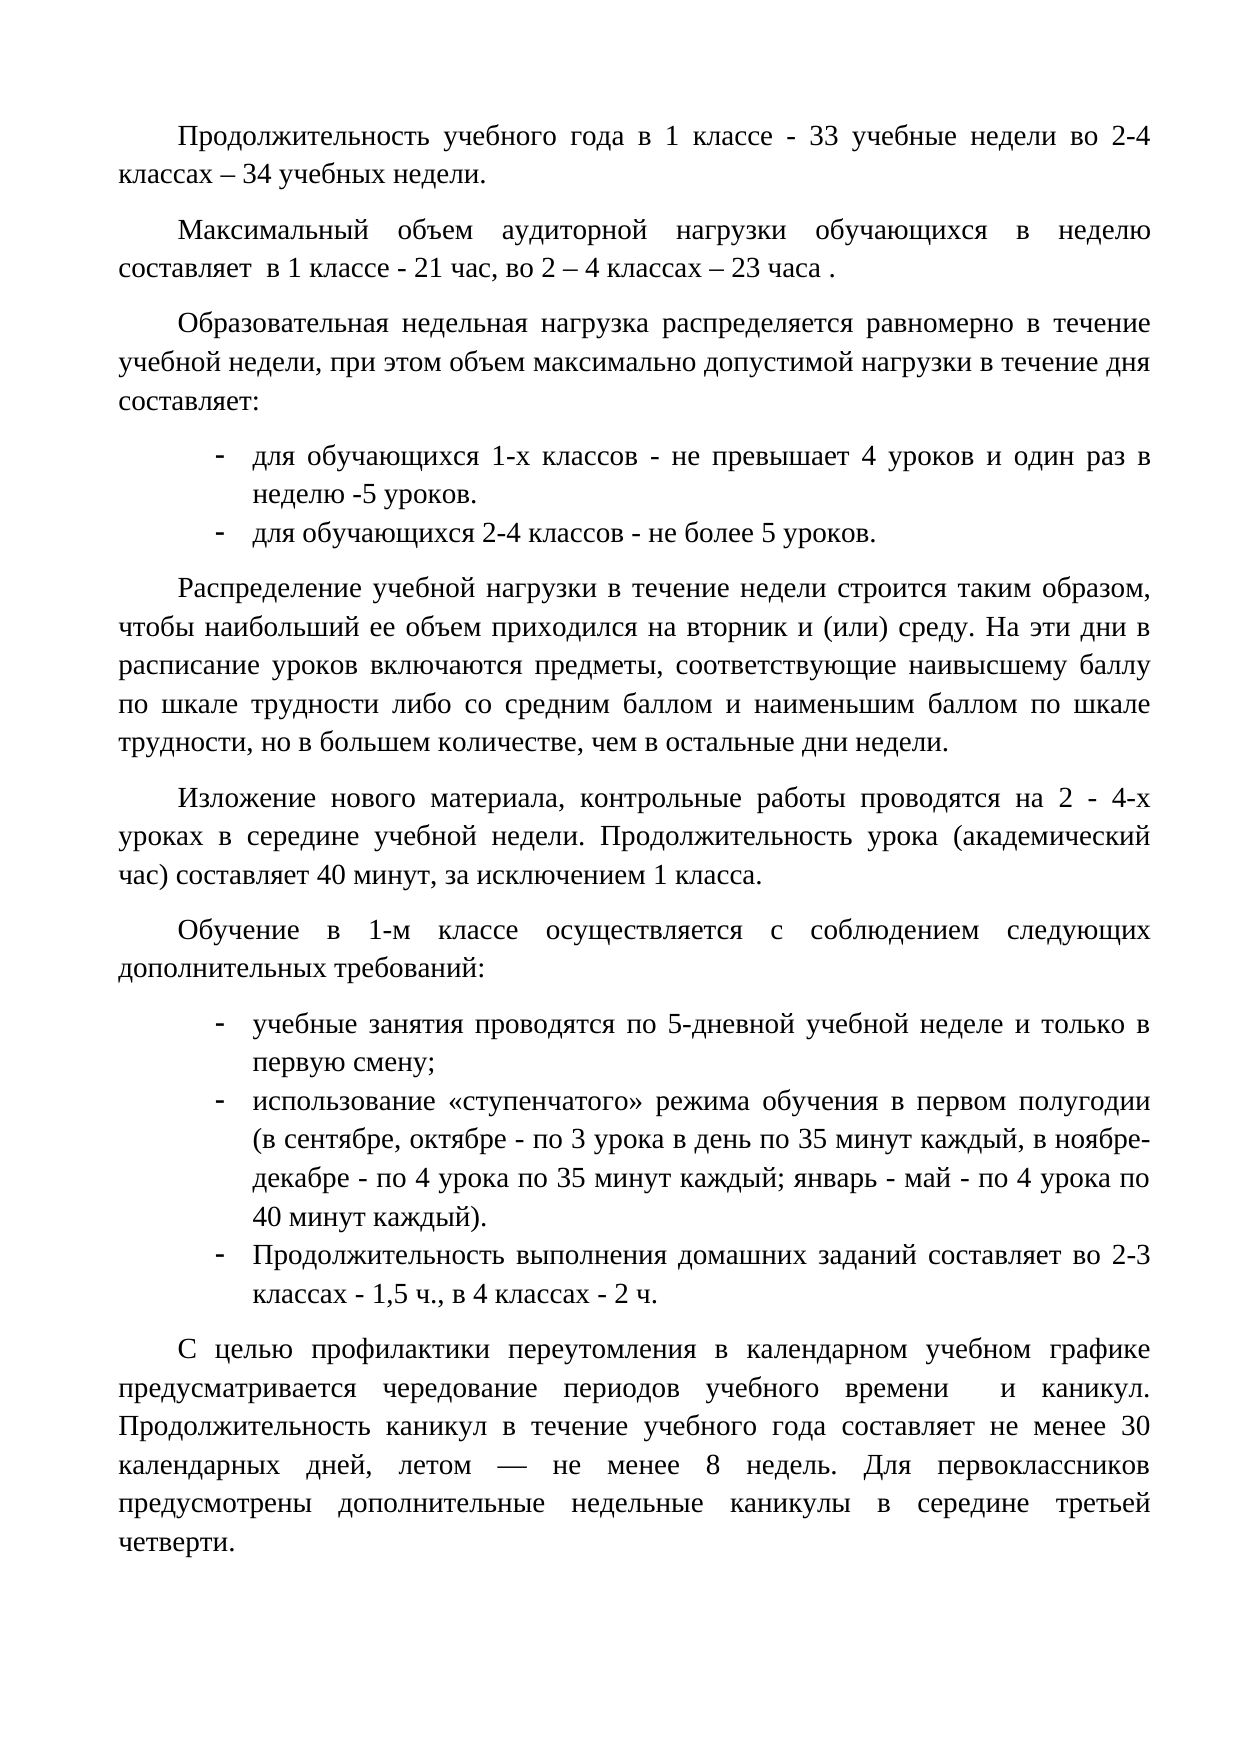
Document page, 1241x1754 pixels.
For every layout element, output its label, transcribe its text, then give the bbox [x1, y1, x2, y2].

text С целью профилактики переутомления в календарном учебном графике предусматривается чередование периодов учебного времени и каникул. Продолжительность каникул в течение учебного года составляет не менее 30 календарных дней, летом — не менее 8 недель. Для первоклассников предусмотрены дополнительные недельные каникулы в середине третьей четверти. [118, 1331, 1152, 1557]
text Обучение в 1-м классе осуществляется с соблюдением следующих дополнительных требований: [118, 912, 1152, 984]
list для обучающихся 2-4 классов - не более 5 уроков. [215, 515, 1152, 549]
list использование «ступенчатого» режима обучения в первом полугодии (в сентябре, октябре - по 3 урока в день по 35 минут каждый, в ноябре-декабре - по 4 урока по 35 минут каждый; январь - май - по 4 урока по 40 минут каждый). [215, 1083, 1152, 1232]
list учебные занятия проводятся по 5-дневной учебной неделе и только в первую смену; [215, 1006, 1152, 1078]
text Продолжительность учебного года в 1 классе - 33 учебные недели во 2-4 классах – 34 учебных недели. [118, 118, 1152, 190]
text Максимальный объем аудиторной нагрузки обучающихся в неделю составляет в 1 классе - 21 час, во 2 – 4 классах – 23 часа . [118, 212, 1152, 284]
text Распределение учебной нагрузки в течение недели строится таким образом, чтобы наибольший ее объем приходился на вторник и (или) среду. На эти дни в расписание уроков включаются предметы, соответствующие наивысшему баллу по шкале трудности либо со средним баллом и наименьшим баллом по шкале трудности, но в большем количестве, чем в остальные дни недели. [118, 570, 1152, 758]
list Продолжительность выполнения домашних заданий составляет во 2-3 классах - 1,5 ч., в 4 классах - 2 ч. [215, 1237, 1152, 1309]
list для обучающихся 1-х классов - не превышает 4 уроков и один раз в неделю -5 уроков. [215, 438, 1152, 510]
text Образовательная недельная нагрузка распределяется равномерно в течение учебной недели, при этом объем максимально допустимой нагрузки в течение дня составляет: [118, 306, 1152, 416]
text Изложение нового материала, контрольные работы проводятся на 2 - 4-х уроках в середине учебной недели. Продолжительность урока (академический час) составляет 40 минут, за исключением 1 класса. [118, 780, 1152, 890]
